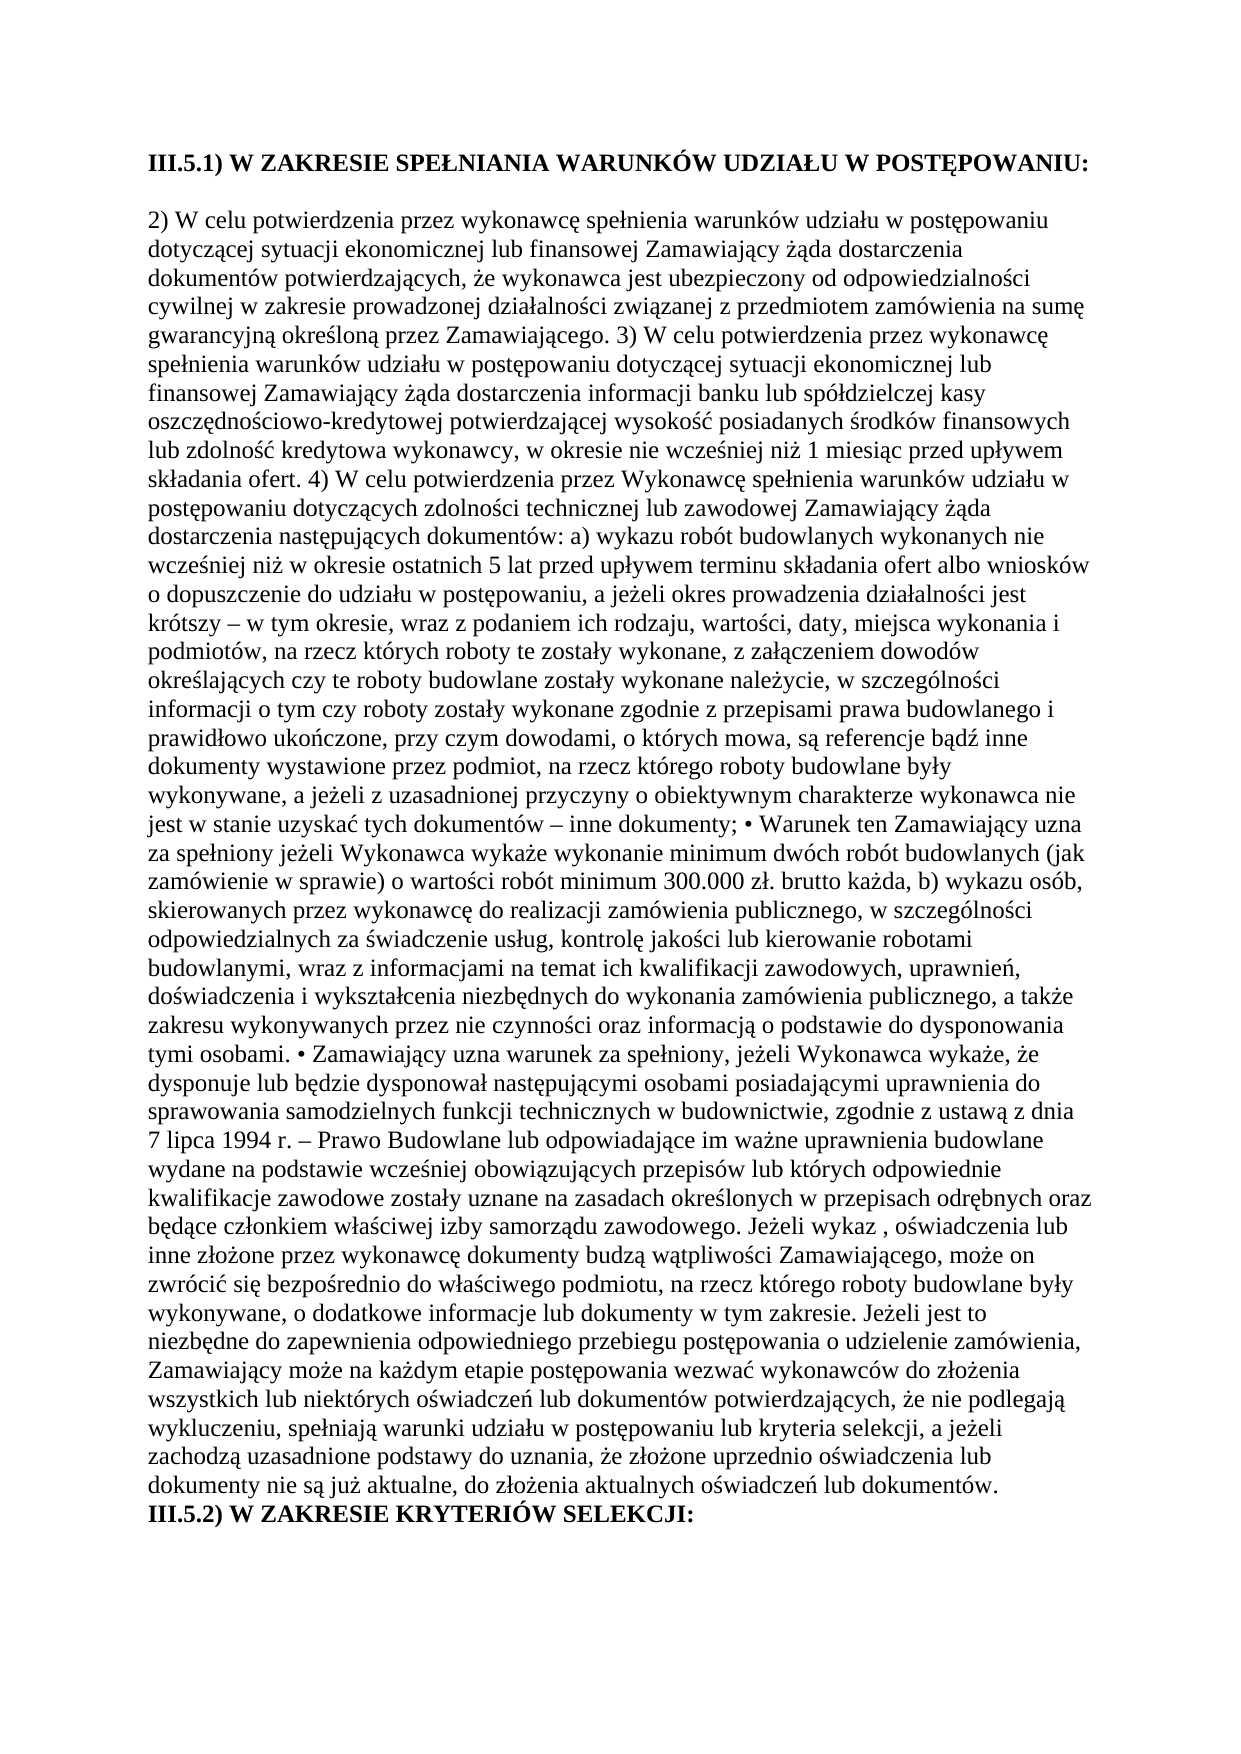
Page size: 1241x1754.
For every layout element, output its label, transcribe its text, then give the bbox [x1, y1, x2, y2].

text III.5.1) W ZAKRESIE SPEŁNIANIA WARUNKÓW UDZIAŁU W POSTĘPOWANIU: 2) W celu potwierdzenia przez wykonawcę spełnienia warunków udziału w postępowaniu dotyczącej sytuacji ekonomicznej lub finansowej Zamawiający żąda dostarczenia dokumentów potwierdzających, że wykonawca jest ubezpieczony od odpowiedzialności cywilnej w zakresie prowadzonej działalności związanej z przedmiotem zamówienia na sumę gwarancyjną określoną przez Zamawiającego. 3) W celu potwierdzenia przez wykonawcę spełnienia warunków udziału w postępowaniu dotyczącej sytuacji ekonomicznej lub finansowej Zamawiający żąda dostarczenia informacji banku lub spółdzielczej kasy oszczędnościowo-kredytowej potwierdzającej wysokość posiadanych środków finansowych lub zdolność kredytowa wykonawcy, w okresie nie wcześniej niż 1 miesiąc przed upływem składania ofert. 4) W celu potwierdzenia przez Wykonawcę spełnienia warunków udziału w postępowaniu dotyczących zdolności technicznej lub zawodowej Zamawiający żąda dostarczenia następujących dokumentów: a) wykazu robót budowlanych wykonanych nie wcześniej niż w okresie ostatnich 5 lat przed upływem terminu składania ofert albo wniosków o dopuszczenie do udziału w postępowaniu, a jeżeli okres prowadzenia działalności jest krótszy – w tym okresie, wraz z podaniem ich rodzaju, wartości, daty, miejsca wykonania i podmiotów, na rzecz których roboty te zostały wykonane, z załączeniem dowodów określających czy te roboty budowlane zostały wykonane należycie, w szczególności informacji o tym czy roboty zostały wykonane zgodnie z przepisami prawa budowlanego i prawidłowo ukończone, przy czym dowodami, o których mowa, są referencje bądź inne dokumenty wystawione przez podmiot, na rzecz którego roboty budowlane były wykonywane, a jeżeli z uzasadnionej przyczyny o obiektywnym charakterze wykonawca nie jest w stanie uzyskać tych dokumentów – inne dokumenty; • Warunek ten Zamawiający uzna za spełniony jeżeli Wykonawca wykaże wykonanie minimum dwóch robót budowlanych (jak zamówienie w sprawie) o wartości robót minimum 300.000 zł. brutto każda, b) wykazu osób, skierowanych przez wykonawcę do realizacji zamówienia publicznego, w szczególności odpowiedzialnych za świadczenie usług, kontrolę jakości lub kierowanie robotami budowlanymi, wraz z informacjami na temat ich kwalifikacji zawodowych, uprawnień, doświadczenia i wykształcenia niezbędnych do wykonania zamówienia publicznego, a także zakresu wykonywanych przez nie czynności oraz informacją o podstawie do dysponowania tymi osobami. • Zamawiający uzna warunek za spełniony, jeżeli Wykonawca wykaże, że dysponuje lub będzie dysponował następującymi osobami posiadającymi uprawnienia do sprawowania samodzielnych funkcji technicznych w budownictwie, zgodnie z ustawą z dnia 7 lipca 1994 r. – Prawo Budowlane lub odpowiadające im ważne uprawnienia budowlane wydane na podstawie wcześniej obowiązujących przepisów lub których odpowiednie kwalifikacje zawodowe zostały uznane na zasadach określonych w przepisach odrębnych oraz będące członkiem właściwej izby samorządu zawodowego. Jeżeli wykaz , oświadczenia lub inne złożone przez wykonawcę dokumenty budzą wątpliwości Zamawiającego, może on zwrócić się bezpośrednio do właściwego podmiotu, na rzecz którego roboty budowlane były wykonywane, o dodatkowe informacje lub dokumenty w tym zakresie. Jeżeli jest to niezbędne do zapewnienia odpowiedniego przebiegu postępowania o udzielenie zamówienia, Zamawiający może na każdym etapie postępowania wezwać wykonawców do złożenia wszystkich lub niektórych oświadczeń lub dokumentów potwierdzających, że nie podlegają wykluczeniu, spełniają warunki udziału w postępowaniu lub kryteria selekcji, a jeżeli zachodzą uzasadnione podstawy do uznania, że złożone uprzednio oświadczenia lub dokumenty nie są już aktualne, do złożenia aktualnych oświadczeń lub dokumentów. III.5.2) W ZAKRESIE KRYTERIÓW SELEKCJI: [148, 148, 1093, 1556]
